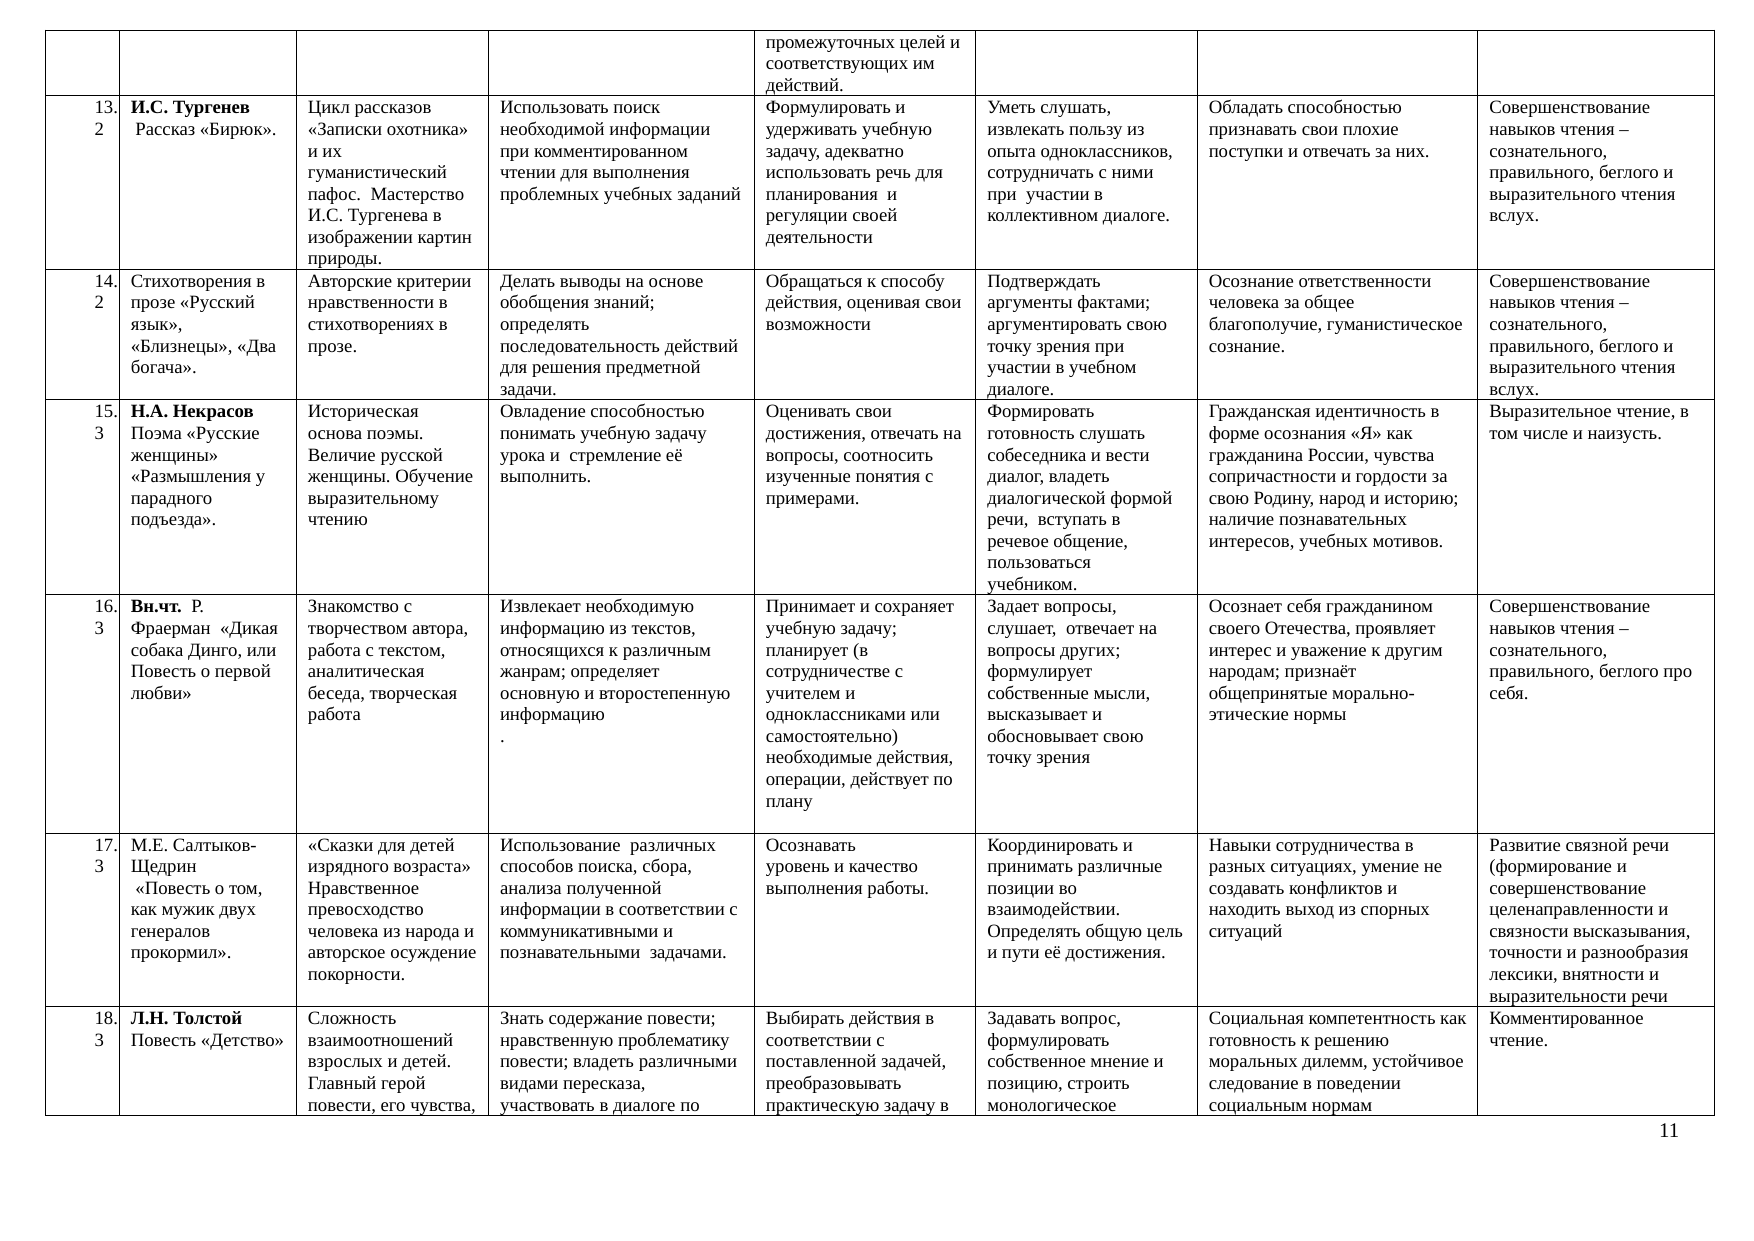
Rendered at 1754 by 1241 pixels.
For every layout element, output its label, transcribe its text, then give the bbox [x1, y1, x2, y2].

table_cell Выразительное чтение, в том числе и наизусть. [1478, 400, 1714, 594]
table_cell Совершенствование навыков чтения – сознательного, правильного, беглого и выразительного чтения вслух. [1478, 96, 1714, 269]
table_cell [120, 1007, 296, 1115]
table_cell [489, 31, 754, 95]
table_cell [1198, 1007, 1477, 1115]
table_cell «Сказки для детей изрядного возраста» Нравственное превосходство человека из народа и авторское осуждение покорности. [297, 834, 488, 1006]
table_cell Развитие связной речи (формирование и совершенствование целенаправленности и связности высказывания, точности и разнообразия лексики, внятности и выразительности речи [1478, 834, 1714, 1006]
table_cell Гражданская идентичность в форме осознания «Я» как гражданина России, чувства сопричастности и гордости за свою Родину, народ и историю; наличие познавательных интересов, учебных мотивов. [1198, 400, 1477, 594]
table_cell Цикл рассказов «Записки охотника» и их гуманистический пафос. Мастерство И.С. Тургенева в изображении картин природы. [297, 96, 488, 269]
table_cell Формулировать и удерживать учебную задачу, адекватно использовать речь для планирования и регуляции своей деятельности [755, 96, 975, 269]
table_cell Совершенствование навыков чтения – сознательного, правильного, беглого и выразительного чтения вслух. [1478, 270, 1714, 399]
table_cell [755, 31, 975, 95]
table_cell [120, 31, 296, 95]
table_cell Делать выводы на основе обобщения знаний; определять последовательность действий для решения предметной задачи. [489, 270, 754, 399]
table_cell Оценивать свои достижения, отвечать на вопросы, соотносить изученные понятия с примерами. [755, 400, 975, 594]
table_cell 29 [46, 270, 119, 399]
table_cell Историческая основа поэмы. Величие русской женщины. Обучение выразительному чтению [297, 400, 488, 594]
table_cell 36 [46, 1007, 119, 1115]
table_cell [1198, 31, 1477, 95]
table_cell 28 [46, 96, 119, 269]
table_cell Авторские критерии нравственности в стихотворениях в прозе. [297, 270, 488, 399]
table_cell Принимает и сохраняет учебную задачу; планирует (в сотрудничестве с учителем и одноклассниками или самостоятельно) необходимые действия, операции, действует по плану [755, 595, 975, 833]
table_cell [489, 1007, 754, 1115]
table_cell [755, 1007, 975, 1115]
table_cell Обращаться к способу действия, оценивая свои возможности [755, 270, 975, 399]
table_cell Задает вопросы, слушает, отвечает на вопросы других; формулирует собственные мысли, высказывает и обосновывает свою точку зрения [976, 595, 1197, 833]
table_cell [976, 31, 1197, 95]
table_cell Вн.чт. Р. Фраерман «Дикая собака Динго, или Повесть о первой любви» [120, 595, 296, 833]
table_cell Использовать поиск необходимой информации при комментированном чтении для выполнения проблемных учебных заданий [489, 96, 754, 269]
table_cell Навыки сотрудничества в разных ситуациях, умение не создавать конфликтов и находить выход из спорных ситуаций [1198, 834, 1477, 1006]
table_cell Формировать готовность слушать собеседника и вести диалог, владеть диалогической формой речи, вступать в речевое общение, пользоваться учебником. [976, 400, 1197, 594]
table_cell Использование различных способов поиска, сбора, анализа полученной информации в соответствии с коммуникативными и познавательными задачами. [489, 834, 754, 1006]
table_cell Овладение способностью понимать учебную задачу урока и стремление её выполнить. [489, 400, 754, 594]
table_cell 30 [46, 400, 119, 594]
table_cell Осознавать уровень и качество выполнения работы. [755, 834, 975, 1006]
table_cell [976, 1007, 1197, 1115]
table_cell Совершенствование навыков чтения – сознательного, правильного, беглого про себя. [1478, 595, 1714, 833]
table_cell Извлекает необходимую информацию из текстов, относящихся к различным жанрам; определяет основную и второстепенную информацию . [489, 595, 754, 833]
table_cell Подтверждать аргументы фактами; аргументировать свою точку зрения при участии в учебном диалоге. [976, 270, 1197, 399]
table_cell Осознает себя гражданином своего Отечества, проявляет интерес и уважение к другим народам; признаёт общепринятые морально-этические нормы [1198, 595, 1477, 833]
table_cell И.С. Тургенев Рассказ «Бирюк». [120, 96, 296, 269]
table_cell 32 [46, 595, 119, 833]
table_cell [297, 1007, 488, 1115]
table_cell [1478, 31, 1714, 95]
table_cell Координировать и принимать различные позиции во взаимодействии. Определять общую цель и пути её достижения. [976, 834, 1197, 1006]
table_cell Уметь слушать, извлекать пользу из опыта одноклассников, сотрудничать с ними при участии в коллективном диалоге. [976, 96, 1197, 269]
table_cell 24 [46, 31, 119, 95]
table_cell М.Е. Салтыков-Щедрин «Повесть о том, как мужик двух генералов прокормил». [120, 834, 296, 1006]
table_cell Н.А. Некрасов Поэма «Русские женщины» «Размышления у парадного подъезда». [120, 400, 296, 594]
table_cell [1478, 1007, 1714, 1115]
table_cell 34 [46, 834, 119, 1006]
table_cell Стихотворения в прозе «Русский язык», «Близнецы», «Два богача». [120, 270, 296, 399]
table_cell Знакомство с творчеством автора, работа с текстом, аналитическая беседа, творческая работа [297, 595, 488, 833]
table_cell Осознание ответственности человека за общее благополучие, гуманистическое сознание. [1198, 270, 1477, 399]
table_cell Обладать способностью признавать свои плохие поступки и отвечать за них. [1198, 96, 1477, 269]
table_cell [297, 31, 488, 95]
